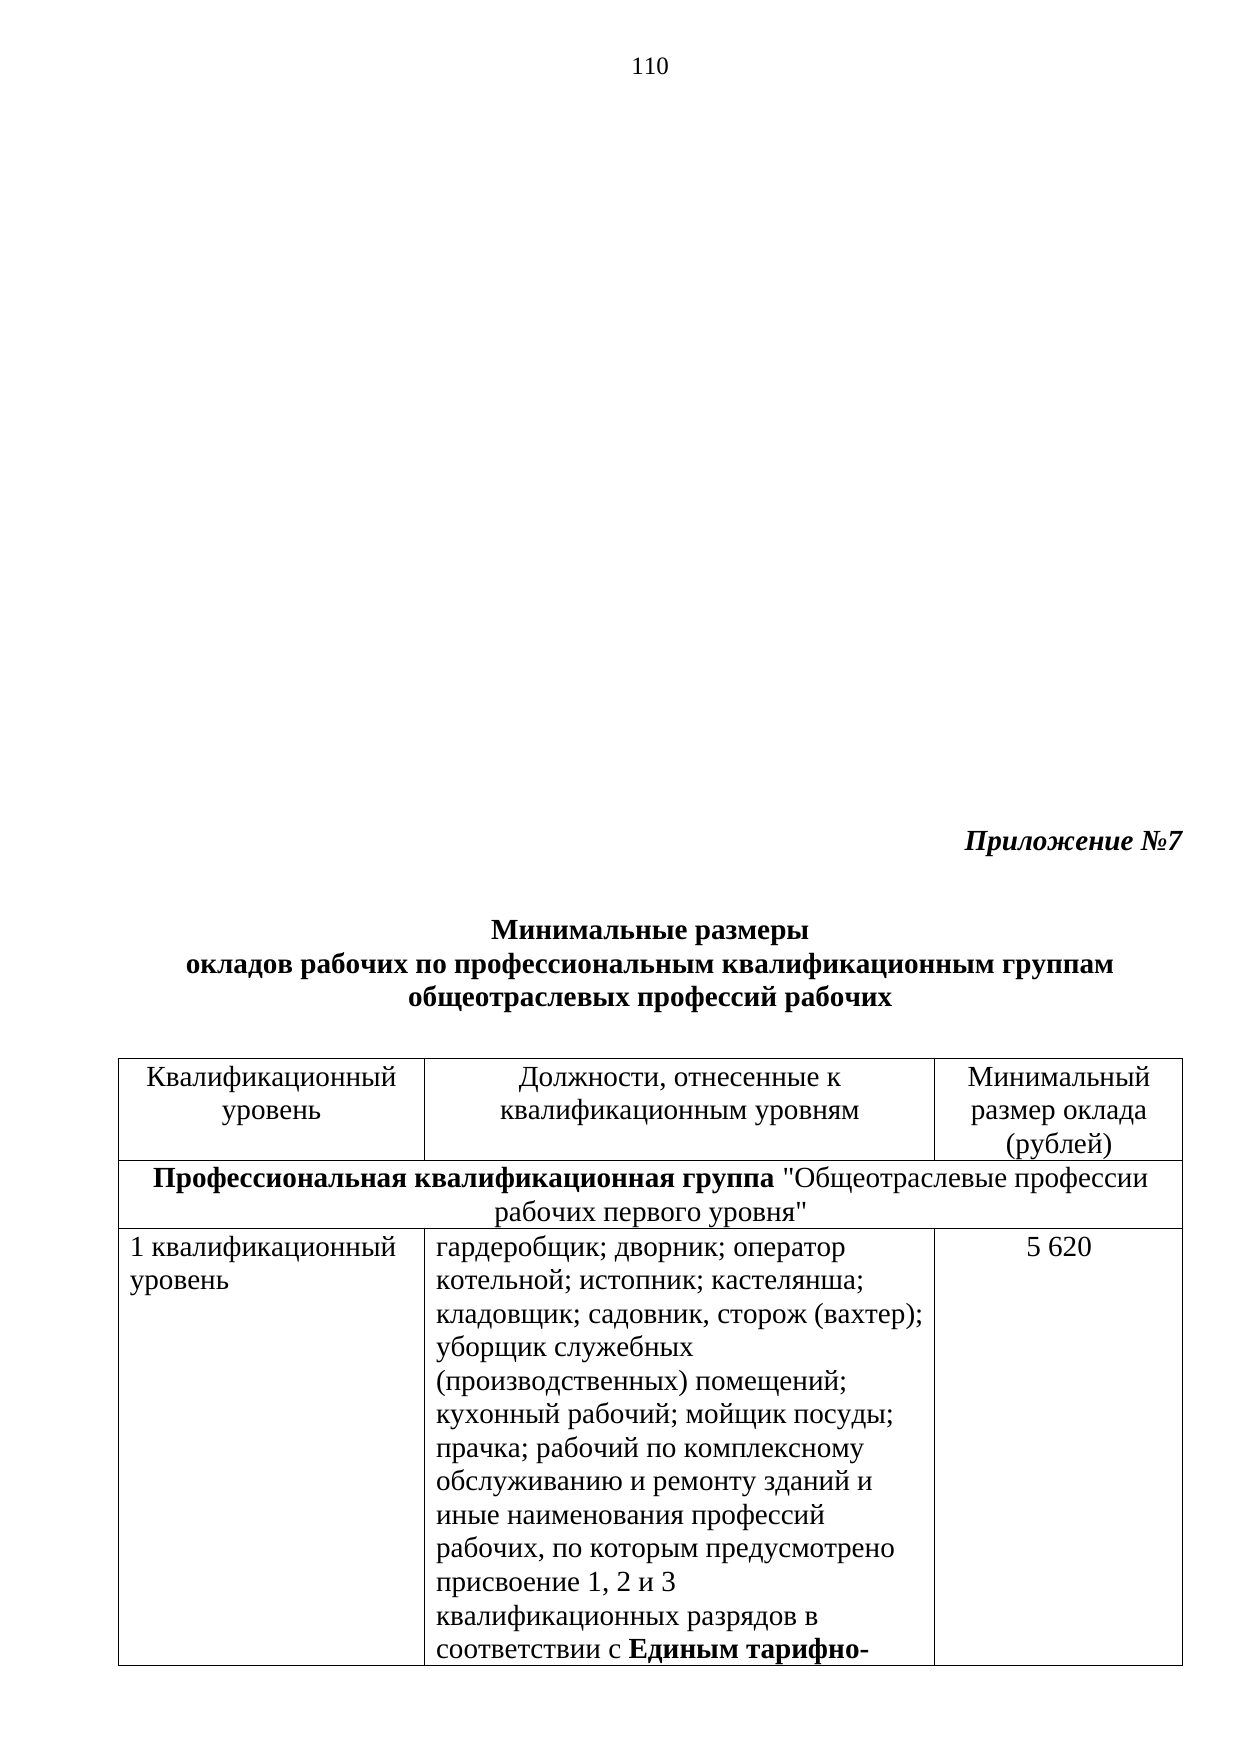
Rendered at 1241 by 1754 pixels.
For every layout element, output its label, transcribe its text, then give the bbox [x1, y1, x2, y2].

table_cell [425, 1229, 934, 1665]
text Минимальные размеры окладов рабочих по профессиональным квалификационным группам общеотраслевых профессий рабочих [118, 912, 1182, 1013]
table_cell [119, 1229, 424, 1665]
text Приложение №7 [118, 823, 1182, 856]
table_cell 5 620 [935, 1229, 1182, 1665]
table_header Минимальный размер оклада (рублей) [935, 1059, 1182, 1159]
table_cell Профессиональная квалификационная группа "Общеотраслевые профессии рабочих первого уровня" [119, 1161, 1182, 1228]
table_header Должности, отнесенные к квалификационным уровням [425, 1059, 934, 1159]
table_header Квалификационный уровень [119, 1059, 424, 1159]
